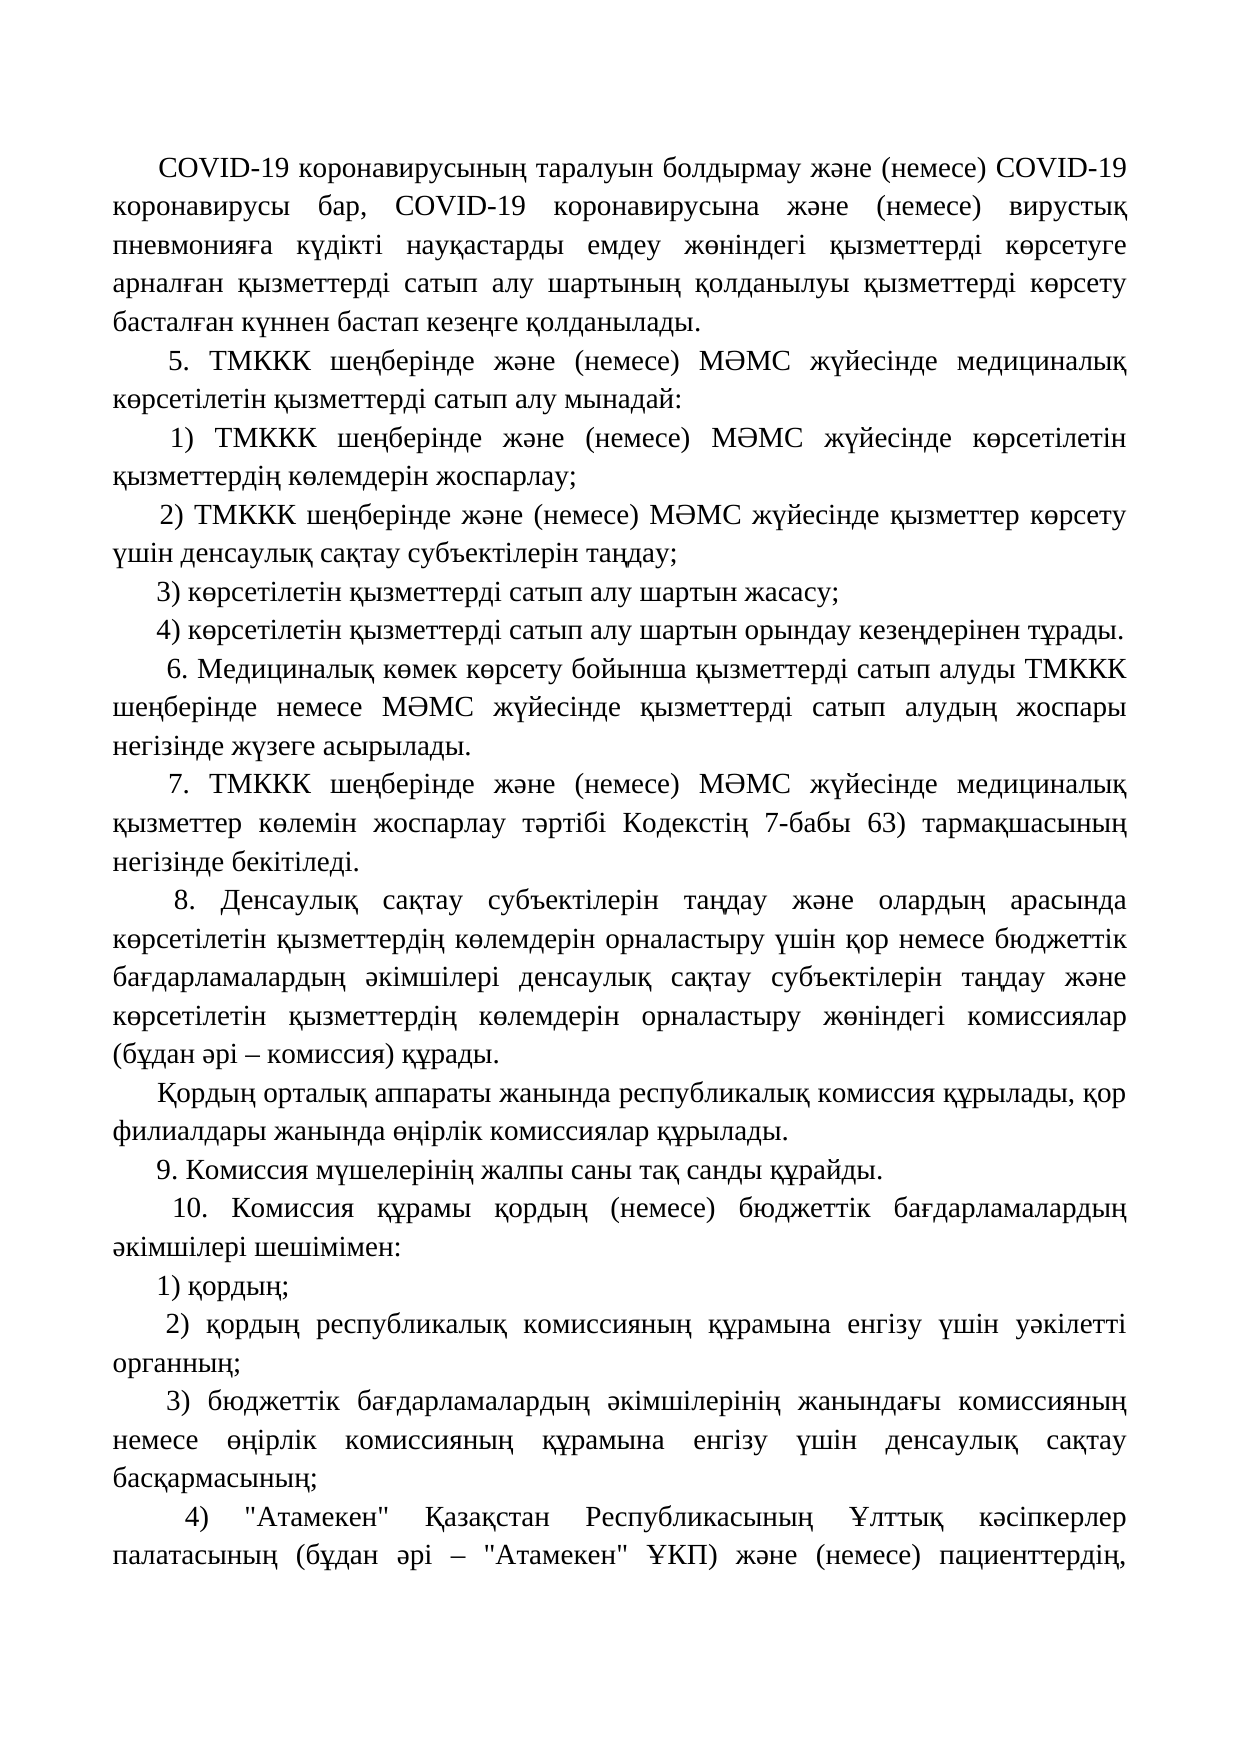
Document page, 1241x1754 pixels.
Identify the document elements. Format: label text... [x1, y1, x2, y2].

text 2) қордың республикалық комиссияның құрамына енгізу үшін уәкілетті органның; [112, 1306, 1128, 1378]
text 1) ТМККК шеңберінде және (немесе) МӘМС жүйесінде көрсетілетін қызметтердің көлемдерін жоспарлау; [112, 420, 1128, 492]
text 7. ТМККК шеңберінде және (немесе) МӘМС жүйесінде медициналық қызметтер көлемін жоспарлау тәртібі Кодекстің 7-бабы 63) тармақшасының негізінде бекітіледі. [112, 767, 1128, 877]
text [112, 1499, 1128, 1571]
text 4) көрсетілетін қызметтерді сатып алу шартын орындау кезеңдерінен тұрады. [112, 612, 1128, 646]
text 1) қордың; [112, 1268, 1128, 1301]
text Қордың орталық аппараты жанында республикалық комиссия құрылады, қор филиалдары жанында өңірлік комиссиялар құрылады. [112, 1075, 1128, 1147]
text 10. Комиссия құрамы қордың (немесе) бюджеттік бағдарламалардың әкімшілері шешімімен: [112, 1191, 1128, 1263]
text 2) ТМККК шеңберінде және (немесе) МӘМС жүйесінде қызметтер көрсету үшін денсаулық сақтау субъектілерін таңдау; [112, 497, 1128, 569]
text 3) көрсетілетін қызметтерді сатып алу шартын жасасу; [112, 574, 1128, 607]
text 9. Комиссия мүшелерінің жалпы саны тақ санды құрайды. [112, 1152, 1128, 1186]
text 5. ТМККК шеңберінде және (немесе) МӘМС жүйесінде медициналық көрсетілетін қызметтерді сатып алу мынадай: [112, 343, 1128, 415]
text 6. Медициналық көмек көрсету бойынша қызметтерді сатып алуды ТМККК шеңберінде немесе МӘМС жүйесінде қызметтерді сатып алудың жоспары негізінде жүзеге асырылады. [112, 651, 1128, 762]
text COVID-19 коронавирусының таралуын болдырмау және (немесе) COVID-19 коронавирусы бар, COVID-19 коронавирусына және (немесе) вирустық пневмонияға күдікті науқастарды емдеу жөніндегі қызметтерді көрсетуге арналған қызметтерді сатып алу шартының қолданылуы қызметтерді көрсету басталған күннен бастап кезеңге қолданылады. [112, 150, 1128, 338]
text 3) бюджеттік бағдарламалардың әкімшілерінің жанындағы комиссияның немесе өңірлік комиссияның құрамына енгізу үшін денсаулық сақтау басқармасының; [112, 1383, 1128, 1494]
text 8. Денсаулық сақтау субъектілерін таңдау және олардың арасында көрсетілетін қызметтердің көлемдерін орналастыру үшін қор немесе бюджеттік бағдарламалардың әкімшілері денсаулық сақтау субъектілерін таңдау және көрсетілетін қызметтердің көлемдерін орналастыру жөніндегі комиссиялар (бұдан әрі – комиссия) құрады. [112, 882, 1128, 1070]
